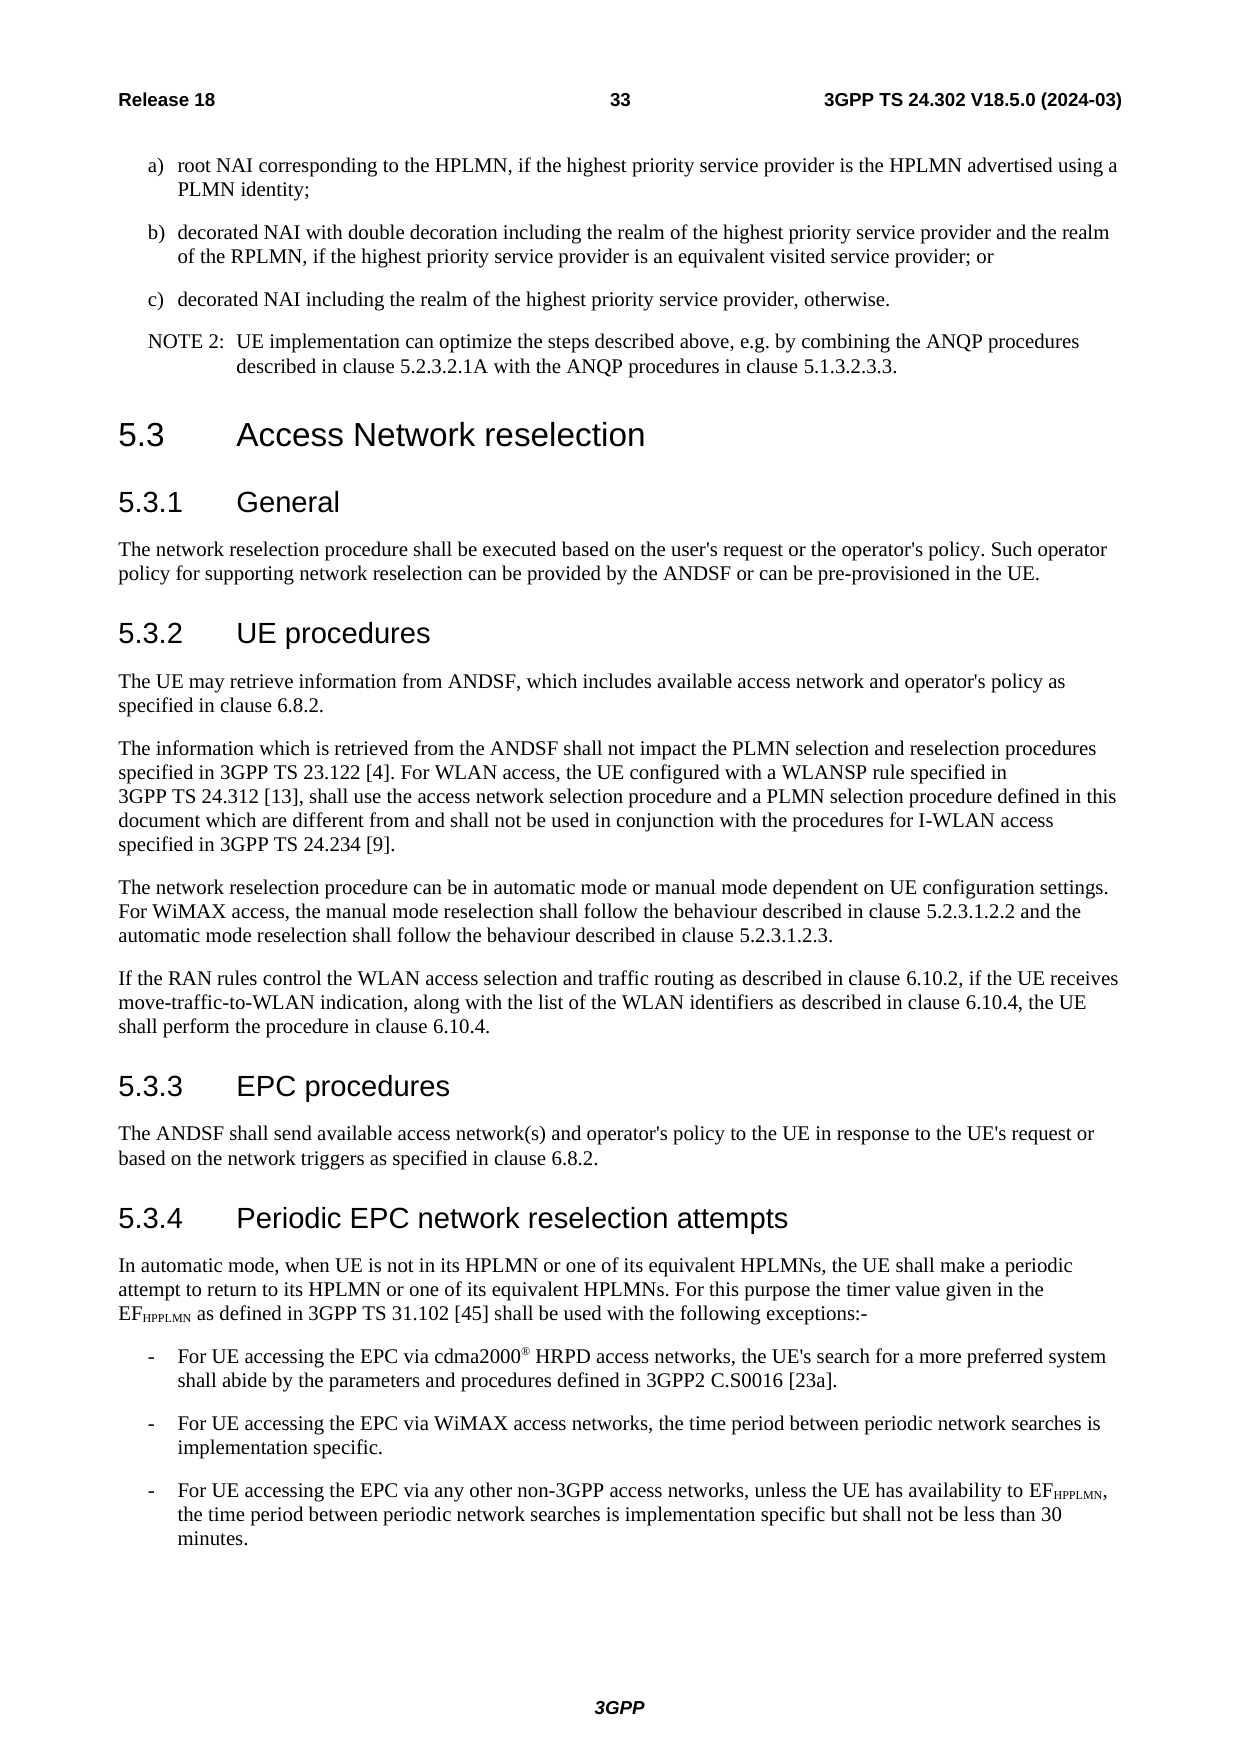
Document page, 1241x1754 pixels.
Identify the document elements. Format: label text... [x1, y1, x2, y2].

text a) root NAI corresponding to the HPLMN, if the highest priority service provider is the HPLMN advertised using a PLMN identity; [148, 153, 1122, 201]
subtitle 5.3 Access Network reselection [118, 415, 1122, 453]
text If the RAN rules control the WLAN access selection and traffic routing as described in clause 6.10.2, if the UE receives move-traffic-to-WLAN indication, along with the list of the WLAN identifiers as described in clause 6.10.4, the UE shall perform the procedure in clause 6.10.4. [118, 966, 1122, 1038]
subtitle General [118, 485, 1122, 518]
text The ANDSF shall send available access network(s) and operator's policy to the UE in response to the UE's request or based on the network triggers as specified in clause 6.8.2. [118, 1121, 1122, 1169]
text The UE may retrieve information from ANDSF, which includes available access network and operator's policy as specified in clause 6.8.2. [118, 669, 1122, 717]
text - For UE accessing the EPC via any other non-3GPP access networks, unless the UE has availability to EFHPPLMN, the time period between periodic network searches is implementation specific but shall not be less than 30 minutes. [148, 1478, 1122, 1550]
text In automatic mode, when UE is not in its HPLMN or one of its equivalent HPLMNs, the UE shall make a periodic attempt to return to its HPLMN or one of its equivalent HPLMNs. For this purpose the timer value given in the EFHPPLMN as defined in 3GPP TS 31.102 [45] shall be used with the following exceptions:- [118, 1253, 1122, 1325]
text b) decorated NAI with double decoration including the realm of the highest priority service provider and the realm of the RPLMN, if the highest priority service provider is an equivalent visited service provider; or [148, 220, 1122, 268]
text c) decorated NAI including the realm of the highest priority service provider, otherwise. [148, 287, 1122, 311]
subtitle 5.3.4 Periodic EPC network reselection attempts [118, 1201, 1122, 1234]
subtitle EPC procedures [118, 1069, 1122, 1103]
text The network reselection procedure can be in automatic mode or manual mode dependent on UE configuration settings. For WiMAX access, the manual mode reselection shall follow the behaviour described in clause 5.2.3.1.2.2 and the automatic mode reselection shall follow the behaviour described in clause 5.2.3.1.2.3. [118, 875, 1122, 947]
text The network reselection procedure shall be executed based on the user's request or the operator's policy. Such operator policy for supporting network reselection can be provided by the ANDSF or can be pre-provisioned in the UE. [118, 537, 1122, 585]
text - For UE accessing the EPC via cdma2000® HRPD access networks, the UE's search for a more preferred system shall abide by the parameters and procedures defined in 3GPP2 C.S0016 [23a]. [148, 1344, 1122, 1392]
text The information which is retrieved from the ANDSF shall not impact the PLMN selection and reselection procedures specified in 3GPP TS 23.122 [4]. For WLAN access, the UE configured with a WLANSP rule specified in 3GPP TS 24.312 [13], shall use the access network selection procedure and a PLMN selection procedure defined in this document which are different from and shall not be used in conjunction with the procedures for I-WLAN access specified in 3GPP TS 24.234 [9]. [118, 736, 1122, 856]
subtitle UE procedures [118, 616, 1122, 650]
text NOTE 2: UE implementation can optimize the steps described above, e.g. by combining the ANQP procedures described in clause 5.2.3.2.1A with the ANQP procedures in clause 5.1.3.2.3.3. [148, 329, 1122, 378]
text - For UE accessing the EPC via WiMAX access networks, the time period between periodic network searches is implementation specific. [148, 1411, 1122, 1459]
